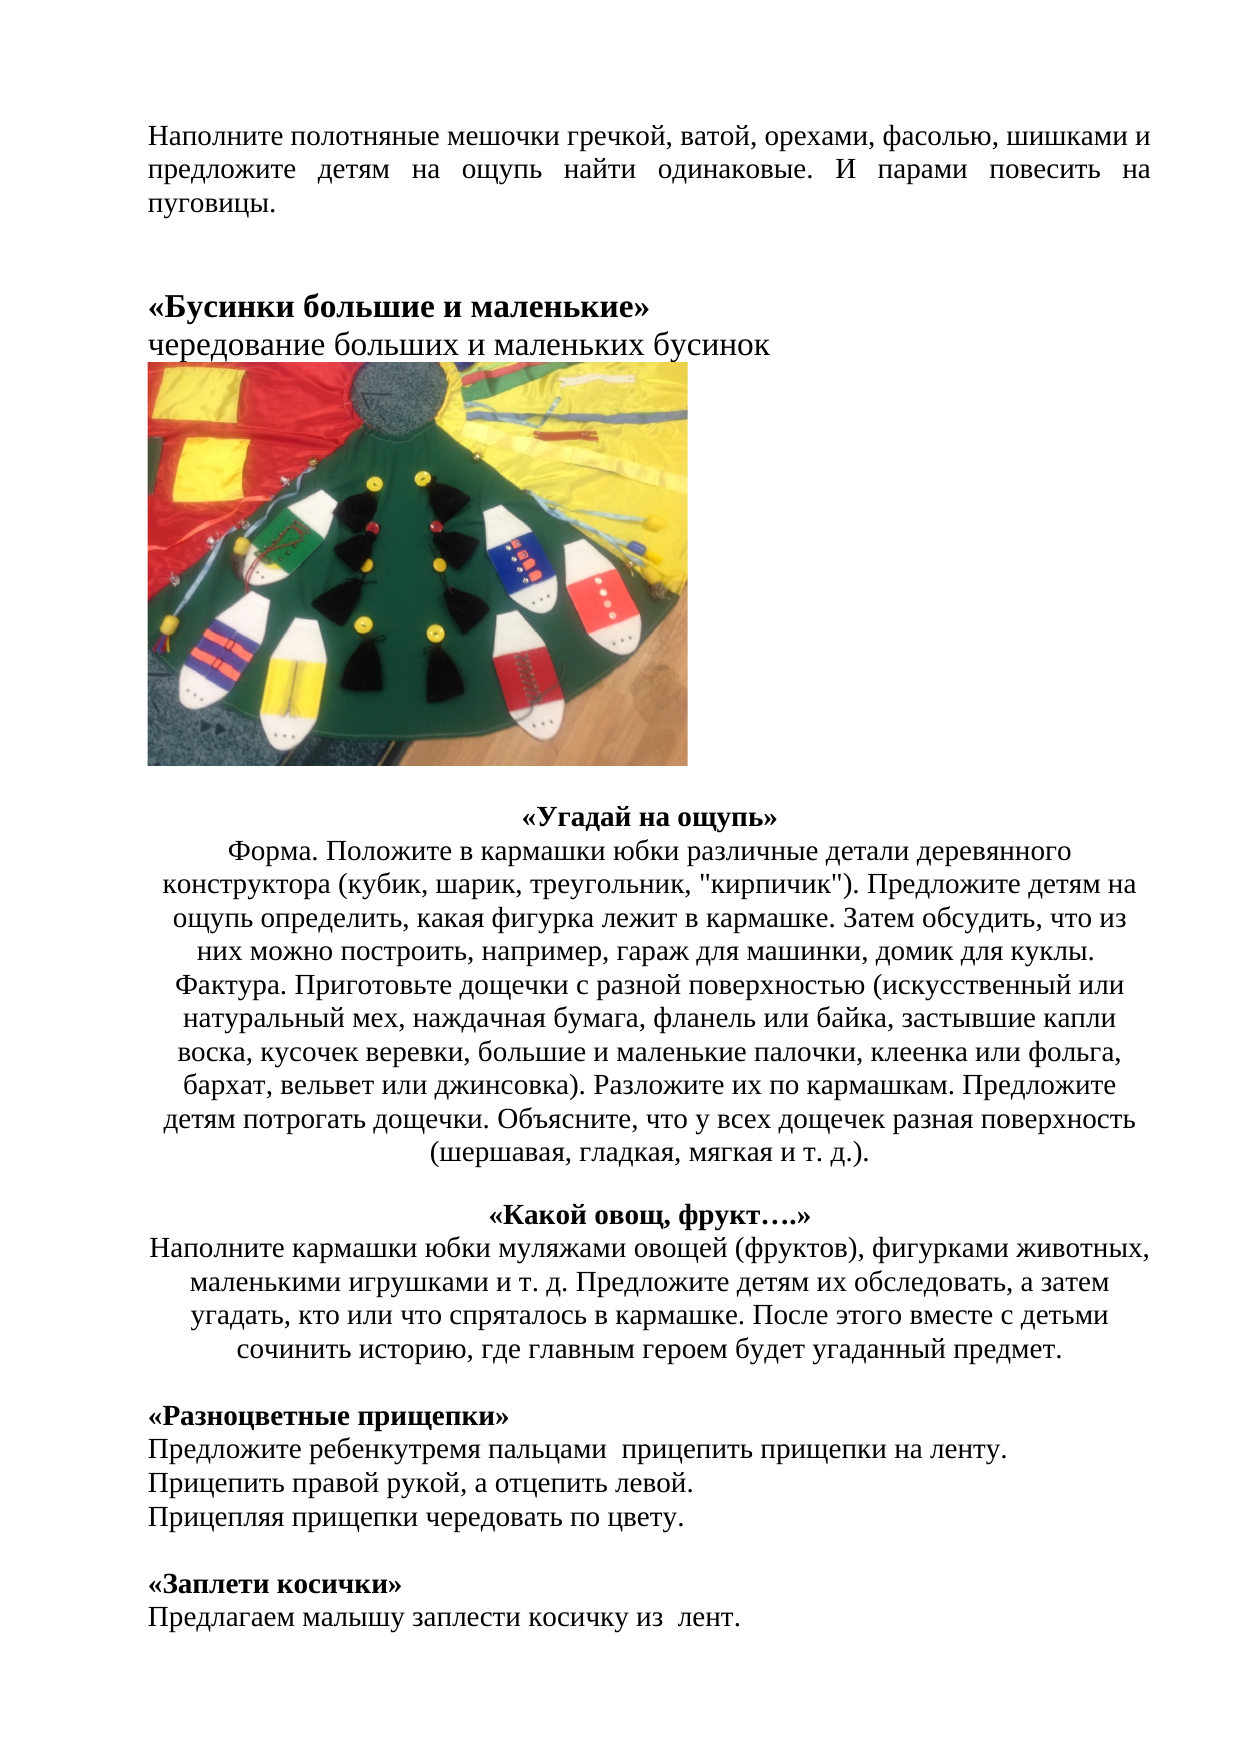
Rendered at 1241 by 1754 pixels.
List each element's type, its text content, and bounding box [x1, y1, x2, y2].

text Предлагаем малышу заплести косичку из лент. [148, 1599, 1152, 1633]
text «Угадай на ощупь» Форма. Положите в кармашки юбки различные детали деревянного конструктора (кубик, шарик, треугольник, "кирпичик"). Предложите детям на ощупь определить, какая фигурка лежит в кармашке. Затем обсудить, что из них можно построить, например, гараж для машинки, домик для куклы. Фактура. Приготовьте дощечки с разной поверхностью (искусственный или натуральный мех, наждачная бумага, фланель или байка, застывшие капли воска, кусочек веревки, большие и маленькие палочки, клеенка или фольга, бархат, вельвет или джинсовка). Разложите их по кармашкам. Предложите детям потрогать дощечки. Объясните, что у всех дощечек разная поверхность (шершавая, гладкая, мягкая и т. д.). [148, 799, 1152, 1168]
text «Какой овощ, фрукт….» Наполните кармашки юбки муляжами овощей (фруктов), фигурками животных, маленькими игрушками и т. д. Предложите детям их обследовать, а затем угадать, кто или что спряталось в кармашке. После этого вместе с детьми сочинить историю, где главным героем будет угаданный предмет. [148, 1197, 1152, 1364]
text чередование больших и маленьких бусинок [148, 324, 1152, 362]
picture [147, 362, 688, 766]
text Предложите ребенкутремя пальцами прицепить прищепки на ленту. [148, 1432, 1152, 1465]
text Прицепляя прищепки чередовать по цвету. [148, 1499, 1152, 1532]
text Прицепить правой рукой, а отцепить левой. [148, 1465, 1152, 1499]
text «Бусинки большие и маленькие» [148, 286, 1152, 324]
text Наполните полотняные мешочки гречкой, ватой, орехами, фасолью, шишками и предложите детям на ощупь найти одинаковые. И парами повесить на пуговицы. [148, 118, 1152, 219]
text «Разноцветные прищепки» [148, 1398, 1152, 1432]
text «Заплети косички» [148, 1566, 1152, 1599]
